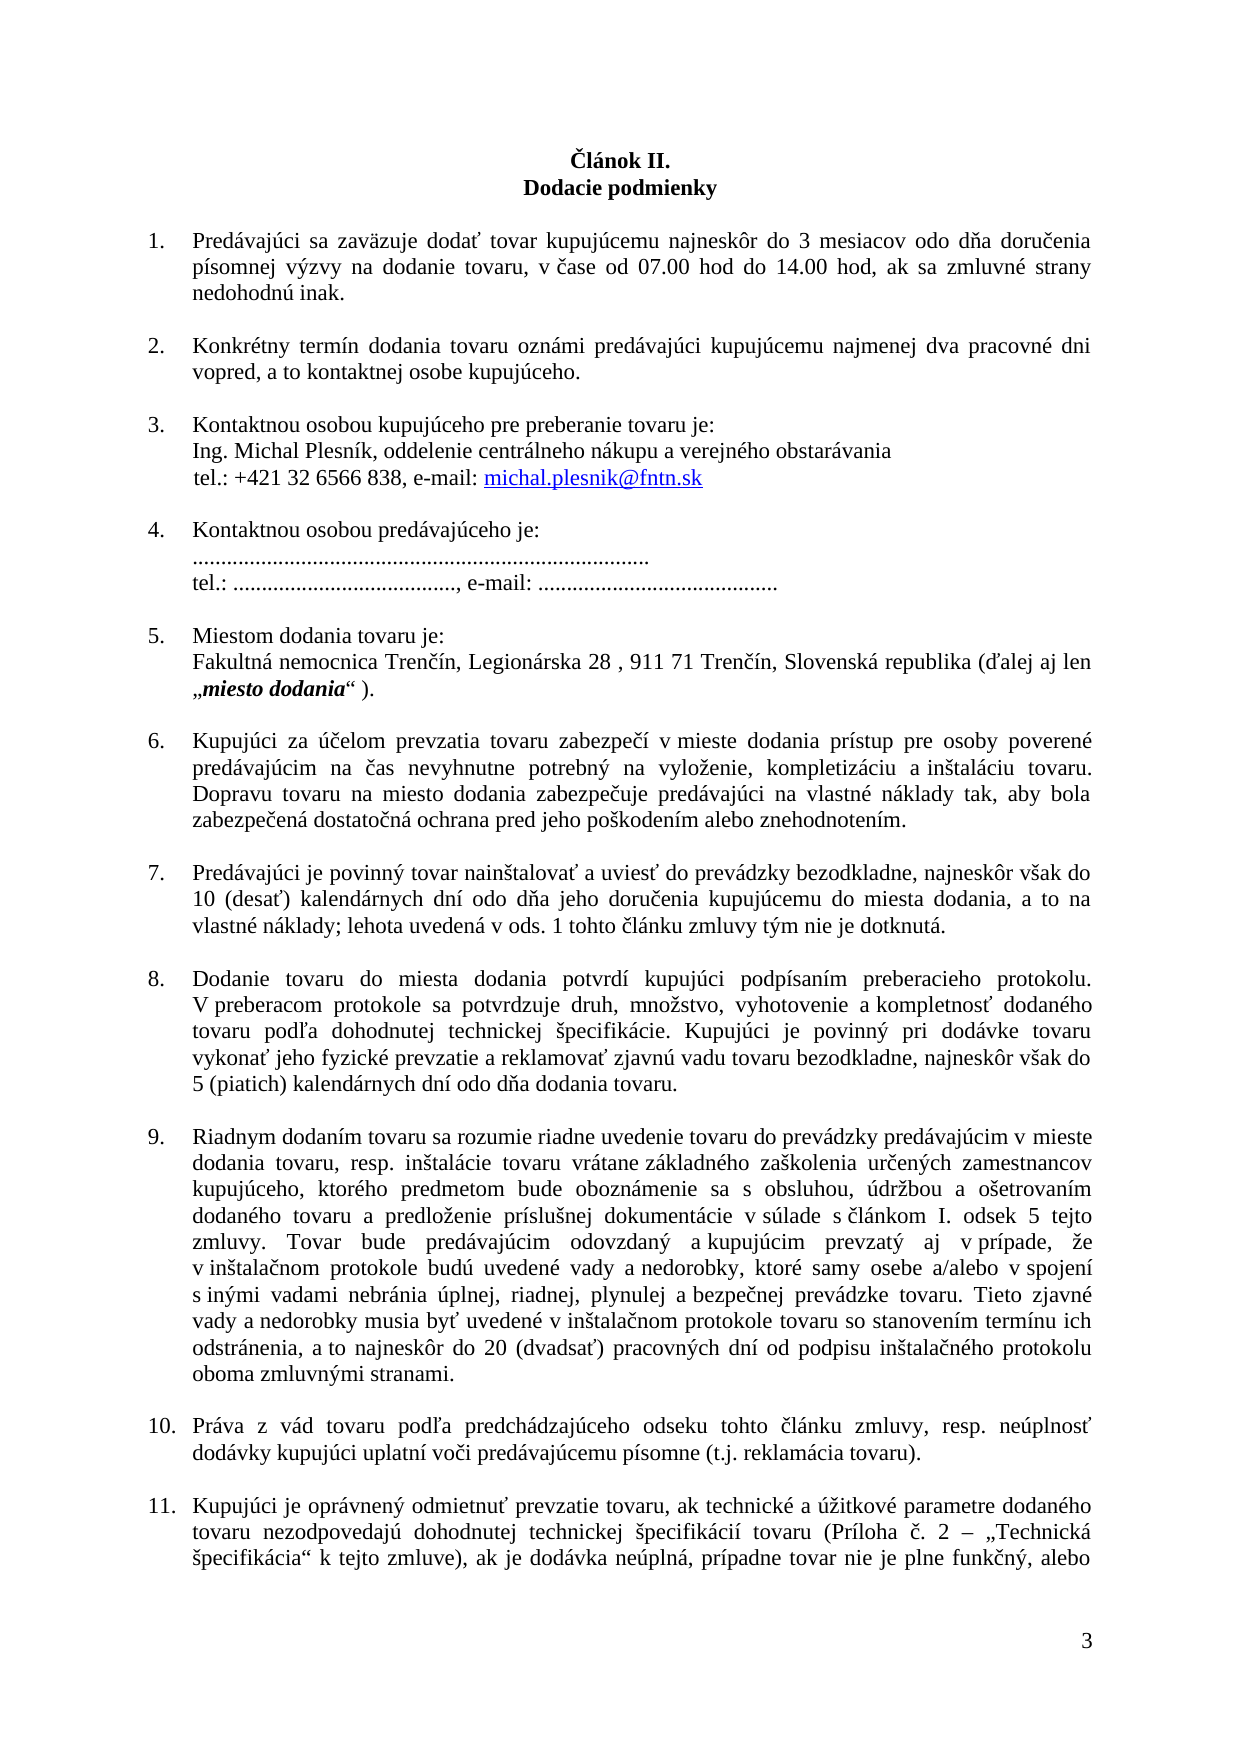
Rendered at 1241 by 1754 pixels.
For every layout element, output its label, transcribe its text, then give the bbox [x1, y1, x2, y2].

text ................................................................................ [192, 543, 1093, 569]
text Článok II. [148, 148, 1093, 174]
list Dodanie tovaru do miesta dodania potvrdí kupujúci podpísaním preberacieho protokolu. V preberacom protokole sa potvrdzuje druh, množstvo, vyhotovenie a kompletnosť dodaného tovaru podľa dohodnutej technickej špecifikácie. Kupujúci je povinný pri dodávke tovaru vykonať jeho fyzické prevzatie a reklamovať zjavnú vadu tovaru bezodkladne, najneskôr však do 5 (piatich) kalendárnych dní odo dňa dodania tovaru. [148, 964, 1093, 1096]
text tel.: ......................................., e-mail: .......................................... [192, 569, 1093, 596]
list Predávajúci sa zaväzuje dodať tovar kupujúcemu najneskôr do 3 mesiacov odo dňa doručenia písomnej výzvy na dodanie tovaru, v čase od 07.00 hod do 14.00 hod, ak sa zmluvné strany nedohodnú inak. [148, 227, 1093, 306]
list Konkrétny termín dodania tovaru oznámi predávajúci kupujúcemu najmenej dva pracovné dni vopred, a to kontaktnej osobe kupujúceho. [148, 332, 1093, 385]
list Riadnym dodaním tovaru sa rozumie riadne uvedenie tovaru do prevádzky predávajúcim v mieste dodania tovaru, resp. inštalácie tovaru vrátane základného zaškolenia určených zamestnancov kupujúceho, ktorého predmetom bude oboznámenie sa s obsluhou, údržbou a ošetrovaním dodaného tovaru a predloženie príslušnej dokumentácie v súlade s článkom I. odsek 5 tejto zmluvy. Tovar bude predávajúcim odovzdaný a kupujúcim prevzatý aj v prípade, že v inštalačnom protokole budú uvedené vady a nedorobky, ktoré samy osebe a/alebo v spojení s inými vadami nebránia úplnej, riadnej, plynulej a bezpečnej prevádzke tovaru. Tieto zjavné vady a nedorobky musia byť uvedené v inštalačnom protokole tovaru so stanovením termínu ich odstránenia, a to najneskôr do 20 (dvadsať) pracovných dní od podpisu inštalačného protokolu oboma zmluvnými stranami. [148, 1123, 1093, 1386]
text Dodacie podmienky [148, 174, 1093, 200]
list Miestom dodania tovaru je: [148, 622, 1093, 648]
list Kontaktnou osobou kupujúceho pre preberanie tovaru je: [148, 411, 1093, 437]
text Ing. Michal Plesník, oddelenie centrálneho nákupu a verejného obstarávania [192, 437, 1093, 464]
list Kupujúci za účelom prevzatia tovaru zabezpečí v mieste dodania prístup pre osoby poverené predávajúcim na čas nevyhnutne potrebný na vyloženie, kompletizáciu a inštaláciu tovaru. Dopravu tovaru na miesto dodania zabezpečuje predávajúci na vlastné náklady tak, aby bola zabezpečená dostatočná ochrana pred jeho poškodením alebo znehodnotením. [148, 727, 1093, 833]
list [148, 1492, 1093, 1571]
list Kontaktnou osobou predávajúceho je: [148, 517, 1093, 543]
text Fakultná nemocnica Trenčín, Legionárska 28 , 911 71 Trenčín, Slovenská republika (ďalej aj len „miesto dodania“ ). [148, 648, 1093, 701]
text tel.: +421 32 6566 838, e-mail: michal.plesnik@fntn.sk [148, 464, 1093, 490]
list Práva z vád tovaru podľa predchádzajúceho odseku tohto článku zmluvy, resp. neúplnosť dodávky kupujúci uplatní voči predávajúcemu písomne (t.j. reklamácia tovaru). [148, 1413, 1093, 1465]
list Predávajúci je povinný tovar nainštalovať a uviesť do prevádzky bezodkladne, najneskôr však do 10 (desať) kalendárnych dní odo dňa jeho doručenia kupujúcemu do miesta dodania, a to na vlastné náklady; lehota uvedená v ods. 1 tohto článku zmluvy tým nie je dotknutá. [148, 859, 1093, 938]
